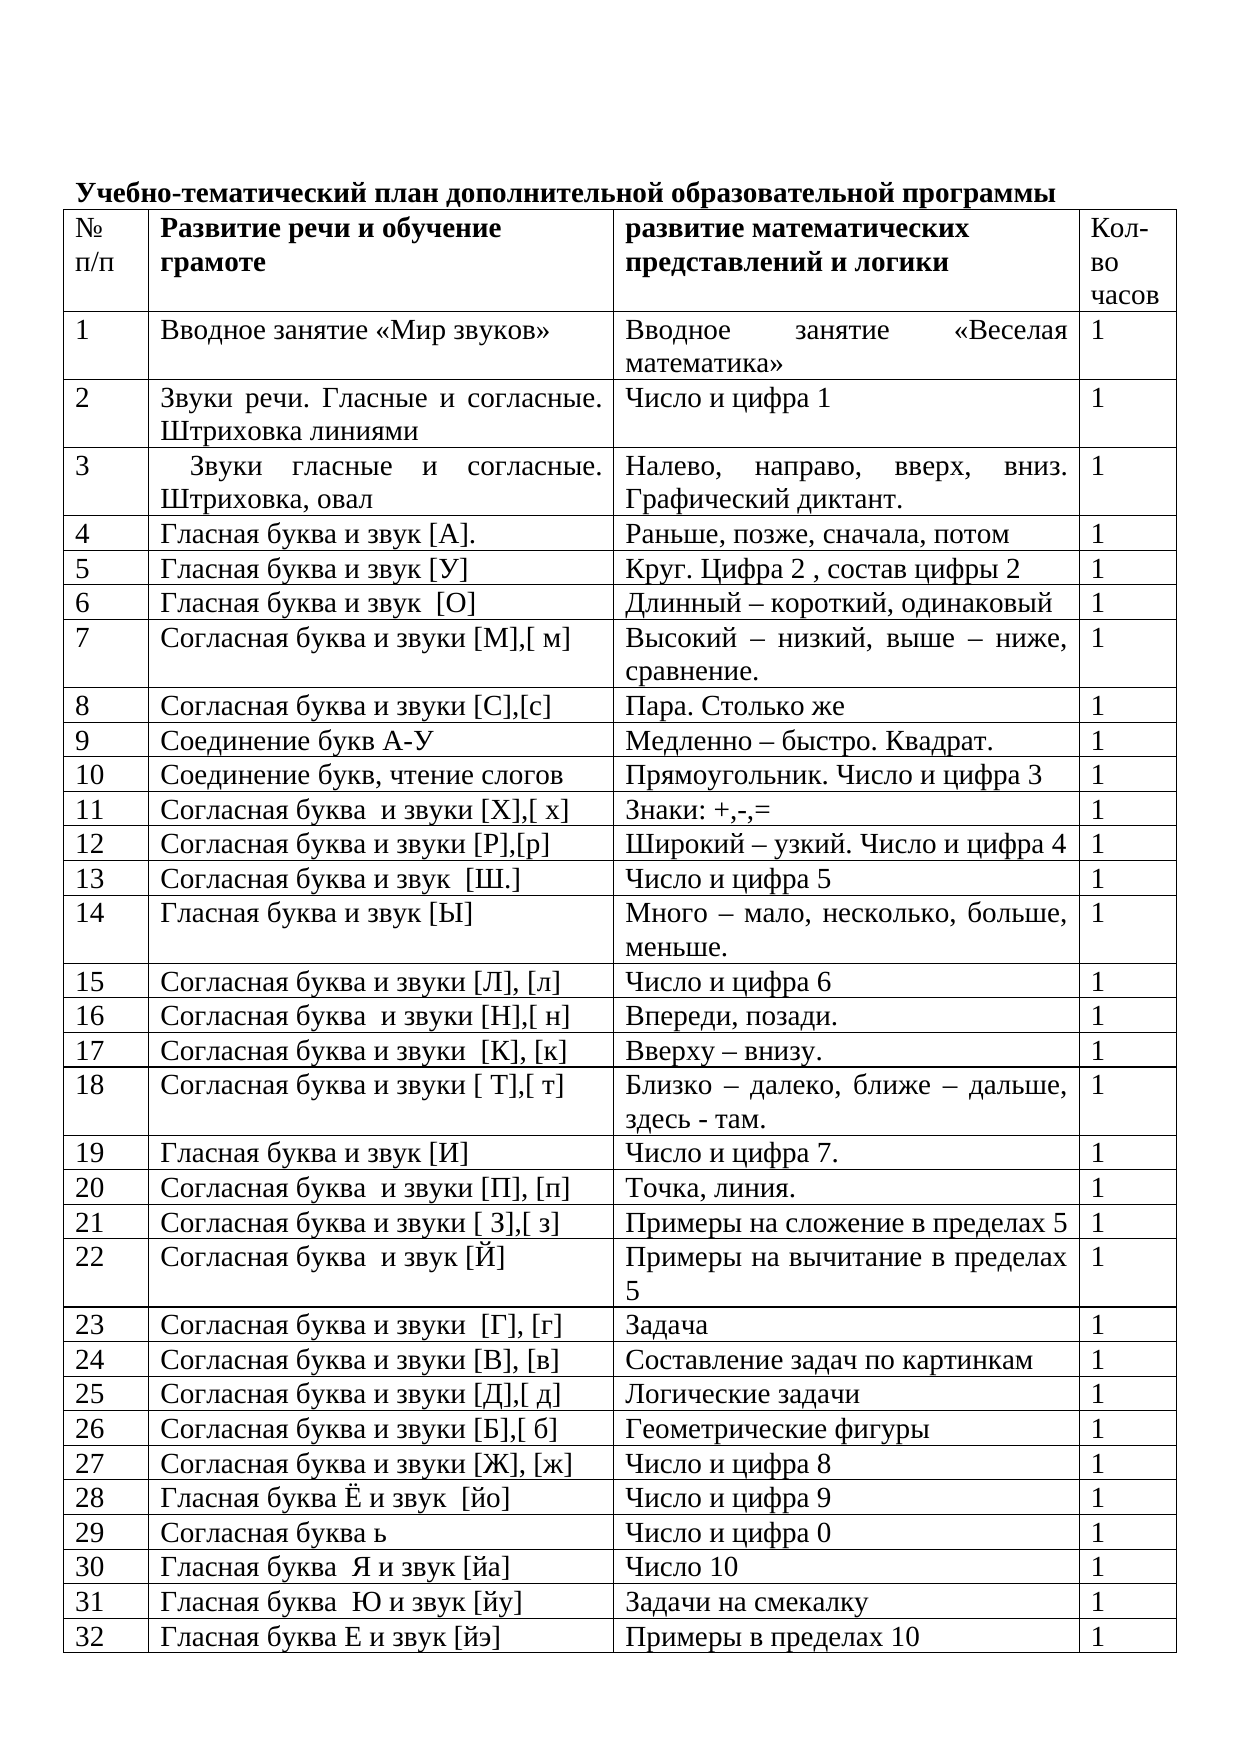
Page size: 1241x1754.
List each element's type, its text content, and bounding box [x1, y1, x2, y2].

table_header развитие математических представлений и логики [614, 210, 1079, 311]
table_cell 31 [64, 1584, 148, 1618]
table_cell 1 [1080, 1377, 1176, 1410]
table_cell 19 [64, 1136, 148, 1169]
table_cell 30 [64, 1550, 148, 1583]
table_cell Высокий – низкий, выше – ниже, сравнение. [614, 620, 1079, 687]
table_cell Соединение букв А-У [149, 723, 613, 756]
table_cell 1 [1080, 1446, 1176, 1479]
table_cell 1 [1080, 1136, 1176, 1169]
table_cell Гласная буква Е и звук [йэ] [149, 1619, 613, 1652]
table_cell Звуки речи. Гласные и согласные. Штриховка линиями [149, 380, 613, 447]
table_cell Согласная буква и звуки [В], [в] [149, 1342, 613, 1376]
table_cell Число и цифра 5 [614, 861, 1079, 894]
table_cell 27 [64, 1446, 148, 1479]
table_cell Близко – далеко, ближе – дальше, здесь - там. [614, 1068, 1079, 1134]
table_cell Широкий – узкий. Число и цифра 4 [614, 826, 1079, 860]
table_cell 1 [1080, 1584, 1176, 1618]
table_cell Согласная буква и звуки [ З],[ з] [149, 1205, 613, 1238]
table_cell 1 [1080, 1239, 1176, 1306]
table_header № п/п [64, 210, 148, 311]
table_cell Много – мало, несколько, больше, меньше. [614, 896, 1079, 963]
table_cell 7 [64, 620, 148, 687]
table_cell 14 [64, 896, 148, 963]
table_cell 10 [64, 757, 148, 791]
table_cell 3 [64, 448, 148, 515]
table_cell Согласная буква и звуки [М],[ м] [149, 620, 613, 687]
table_cell Число и цифра 8 [614, 1446, 1079, 1479]
table_cell Согласная буква ь [149, 1515, 613, 1548]
table_cell Число и цифра 9 [614, 1480, 1079, 1514]
table_cell 16 [64, 998, 148, 1032]
table_cell Задачи на смекалку [614, 1584, 1079, 1618]
table_cell 20 [64, 1170, 148, 1204]
table_cell Гласная буква и звук [И] [149, 1136, 613, 1169]
table_cell 1 [1080, 1068, 1176, 1134]
table_cell Примеры на сложение в пределах 5 [614, 1205, 1079, 1238]
table_cell Вводное занятие «Мир звуков» [149, 312, 613, 379]
table_cell 1 [1080, 964, 1176, 997]
table_cell Точка, линия. [614, 1170, 1079, 1204]
table_cell Соединение букв, чтение слогов [149, 757, 613, 791]
table_cell 15 [64, 964, 148, 997]
table_cell 2 [64, 380, 148, 447]
table_header Кол-во часов [1080, 210, 1176, 311]
table_cell 1 [1080, 312, 1176, 379]
table_cell 26 [64, 1411, 148, 1445]
table_cell Налево, направо, вверх, вниз. Графический диктант. [614, 448, 1079, 515]
table_cell Гласная буква Ю и звук [йу] [149, 1584, 613, 1618]
table_cell 1 [1080, 448, 1176, 515]
table_cell Примеры на вычитание в пределах 5 [614, 1239, 1079, 1306]
table_cell Впереди, позади. [614, 998, 1079, 1032]
text Учебно-тематический план дополнительной образовательной программы [75, 176, 1165, 209]
table_cell 4 [64, 516, 148, 550]
table_cell Прямоугольник. Число и цифра 3 [614, 757, 1079, 791]
table_cell Гласная буква Я и звук [йа] [149, 1550, 613, 1583]
table_cell Согласная буква и звуки [Х],[ х] [149, 792, 613, 825]
table_cell 1 [1080, 1411, 1176, 1445]
table_cell Задача [614, 1308, 1079, 1341]
table_cell Согласная буква и звук [Й] [149, 1239, 613, 1306]
table_cell Согласная буква и звуки [П], [п] [149, 1170, 613, 1204]
table_cell 1 [1080, 896, 1176, 963]
table_cell 18 [64, 1068, 148, 1134]
table_header Развитие речи и обучение грамоте [149, 210, 613, 311]
table_cell Согласная буква и звуки [К], [к] [149, 1033, 613, 1066]
table_cell 1 [1080, 1515, 1176, 1548]
table_cell Круг. Цифра 2 , состав цифры 2 [614, 551, 1079, 584]
table_cell Согласная буква и звуки [Б],[ б] [149, 1411, 613, 1445]
table_cell Согласная буква и звуки [ Т],[ т] [149, 1068, 613, 1134]
table_cell Знаки: +,-,= [614, 792, 1079, 825]
table_cell 11 [64, 792, 148, 825]
table_cell 6 [64, 585, 148, 619]
table_cell Звуки гласные и согласные. Штриховка, овал [149, 448, 613, 515]
table_cell 1 [1080, 688, 1176, 722]
table_cell Согласная буква и звуки [Д],[ д] [149, 1377, 613, 1410]
table_cell 24 [64, 1342, 148, 1376]
table_cell Число 10 [614, 1550, 1079, 1583]
table_cell Примеры в пределах 10 [614, 1619, 1079, 1652]
table_cell 1 [1080, 380, 1176, 447]
table_cell 1 [1080, 861, 1176, 894]
table_cell 9 [64, 723, 148, 756]
table_cell Пара. Столько же [614, 688, 1079, 722]
table_cell Составление задач по картинкам [614, 1342, 1079, 1376]
table_cell Согласная буква и звуки [Ж], [ж] [149, 1446, 613, 1479]
table_cell Согласная буква и звуки [Г], [г] [149, 1308, 613, 1341]
table_cell 1 [1080, 620, 1176, 687]
table_cell 1 [1080, 551, 1176, 584]
table_cell Гласная буква и звук [А]. [149, 516, 613, 550]
table_cell Согласная буква и звуки [Н],[ н] [149, 998, 613, 1032]
table_cell 1 [1080, 516, 1176, 550]
table_cell Согласная буква и звуки [Р],[р] [149, 826, 613, 860]
table_cell 25 [64, 1377, 148, 1410]
table_cell 1 [1080, 998, 1176, 1032]
table_cell Гласная буква и звук [О] [149, 585, 613, 619]
table_cell Раньше, позже, сначала, потом [614, 516, 1079, 550]
table_cell 1 [1080, 792, 1176, 825]
table_cell 1 [1080, 1342, 1176, 1376]
table_cell 13 [64, 861, 148, 894]
table_cell 1 [1080, 1550, 1176, 1583]
table_cell Число и цифра 7. [614, 1136, 1079, 1169]
table_cell 1 [1080, 1170, 1176, 1204]
table_cell 1 [1080, 1205, 1176, 1238]
table_cell 28 [64, 1480, 148, 1514]
table_cell Согласная буква и звуки [С],[с] [149, 688, 613, 722]
table_cell 1 [64, 312, 148, 379]
table_cell 1 [1080, 585, 1176, 619]
table_cell 1 [1080, 1308, 1176, 1341]
table_cell Вверху – внизу. [614, 1033, 1079, 1066]
table_cell 5 [64, 551, 148, 584]
table_cell 17 [64, 1033, 148, 1066]
table_cell 22 [64, 1239, 148, 1306]
table_cell 29 [64, 1515, 148, 1548]
table_cell Длинный – короткий, одинаковый [614, 585, 1079, 619]
table_cell 1 [1080, 1480, 1176, 1514]
table_cell Число и цифра 6 [614, 964, 1079, 997]
table_cell 1 [1080, 723, 1176, 756]
table_cell 1 [1080, 1619, 1176, 1652]
table_cell Число и цифра 1 [614, 380, 1079, 447]
table_cell 23 [64, 1308, 148, 1341]
table_cell 8 [64, 688, 148, 722]
table_cell Согласная буква и звуки [Л], [л] [149, 964, 613, 997]
table_cell 21 [64, 1205, 148, 1238]
table_cell 1 [1080, 826, 1176, 860]
table_cell Геометрические фигуры [614, 1411, 1079, 1445]
table_cell Гласная буква и звук [Ы] [149, 896, 613, 963]
table_cell Медленно – быстро. Квадрат. [614, 723, 1079, 756]
table_cell 1 [1080, 757, 1176, 791]
table_cell Логические задачи [614, 1377, 1079, 1410]
table_cell 1 [1080, 1033, 1176, 1066]
table_cell Число и цифра 0 [614, 1515, 1079, 1548]
table_cell Согласная буква и звук [Ш.] [149, 861, 613, 894]
table_cell Вводное занятие «Веселая математика» [614, 312, 1079, 379]
table_cell Гласная буква Ё и звук [йо] [149, 1480, 613, 1514]
table_cell 32 [64, 1619, 148, 1652]
table_cell Гласная буква и звук [У] [149, 551, 613, 584]
table_cell 12 [64, 826, 148, 860]
